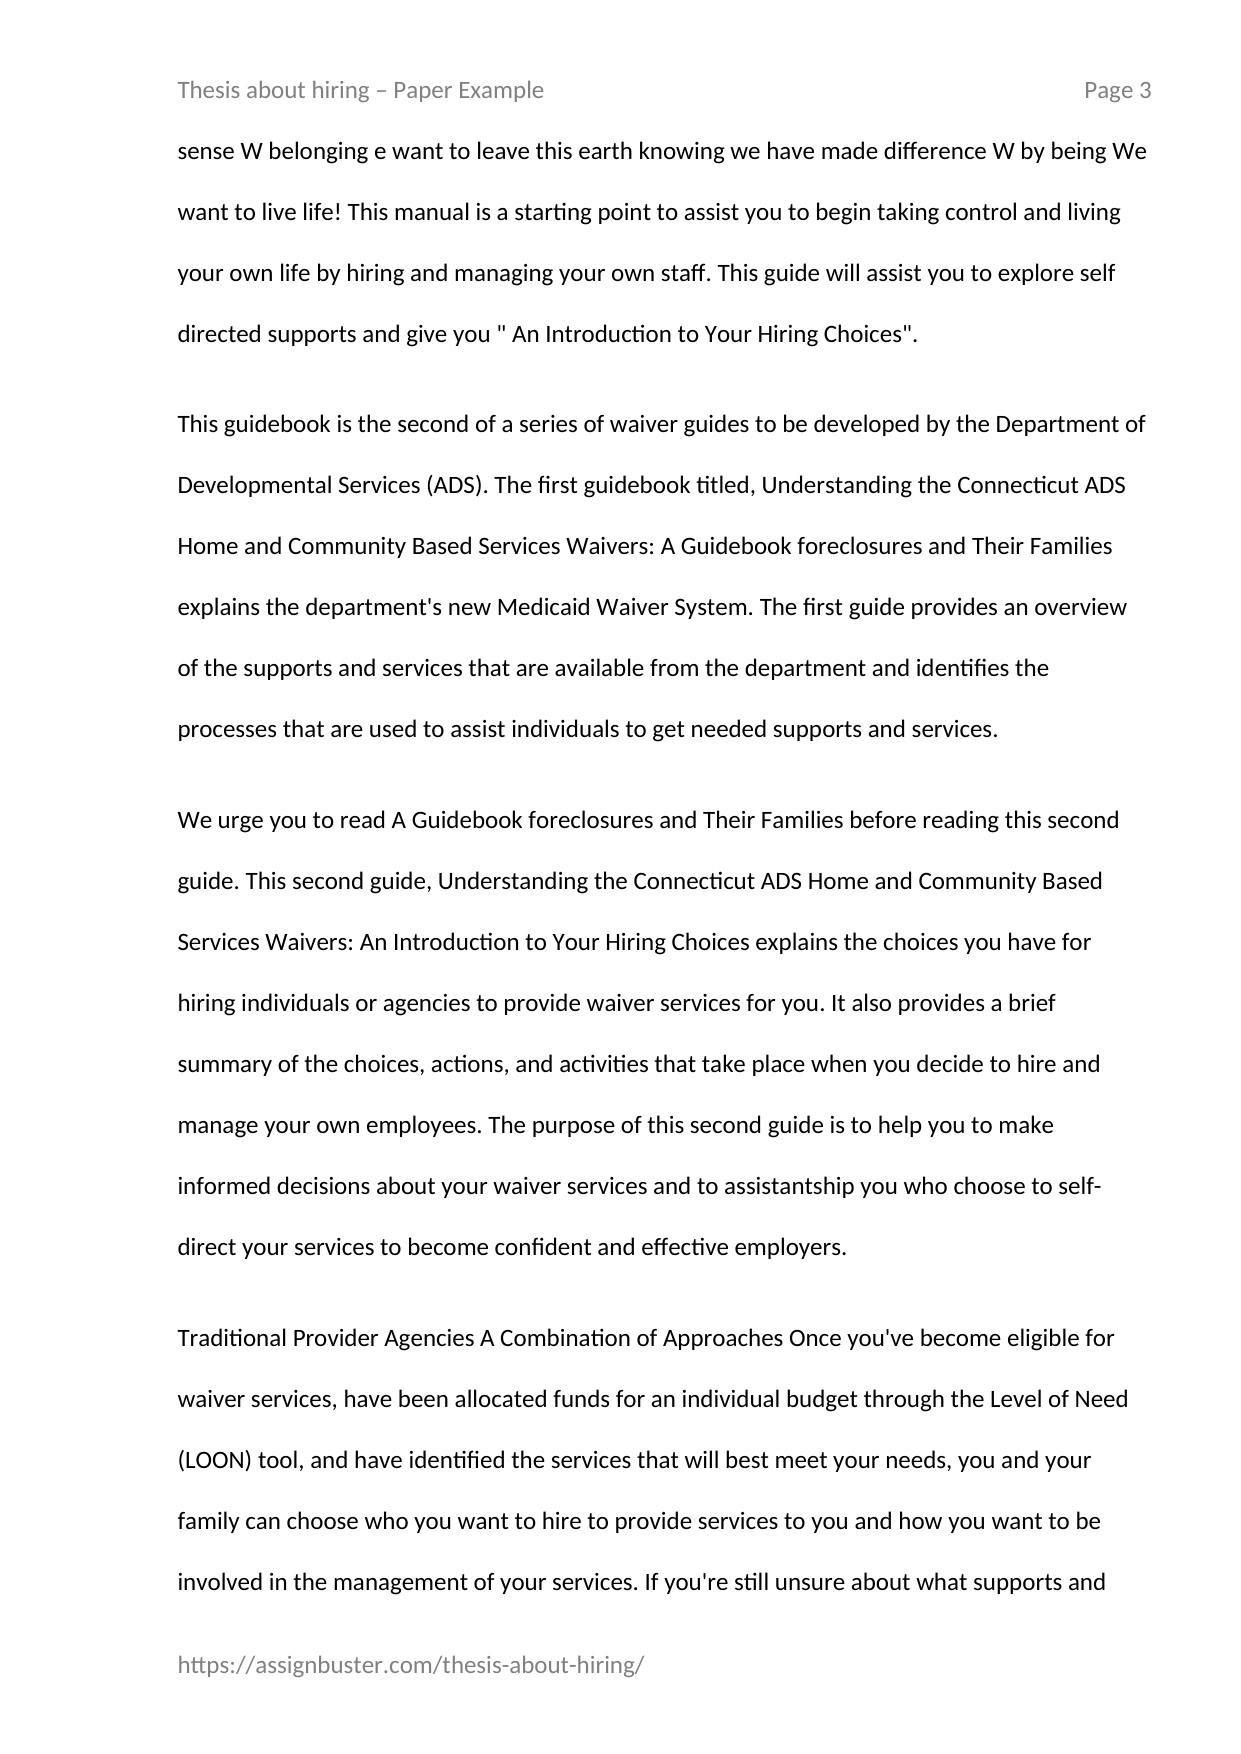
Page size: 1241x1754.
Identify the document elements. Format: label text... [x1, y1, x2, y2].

text We urge you to read A Guidebook foreclosures and Their Families before reading this second guide. This second guide, Understanding the Connecticut ADS Home and Community Based Services Waivers: An Introduction to Your Hiring Choices explains the choices you have for hiring individuals or agencies to provide waiver services for you. It also provides a brief summary of the choices, actions, and activities that take place when you decide to hire and manage your own employees. The purpose of this second guide is to help you to make informed decisions about your waiver services and to assistantship you who choose to self-direct your services to become confident and effective employers. [177, 804, 1152, 1262]
text This guidebook is the second of a series of waiver guides to be developed by the Department of Developmental Services (ADS). The first guidebook titled, Understanding the Connecticut ADS Home and Community Based Services Waivers: A Guidebook foreclosures and Their Families explains the department's new Medicaid Waiver System. The first guide provides an overview of the supports and services that are available from the department and identifies the processes that are used to assist individuals to get needed supports and services. [177, 408, 1152, 744]
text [177, 1322, 1152, 1597]
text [177, 135, 1152, 348]
